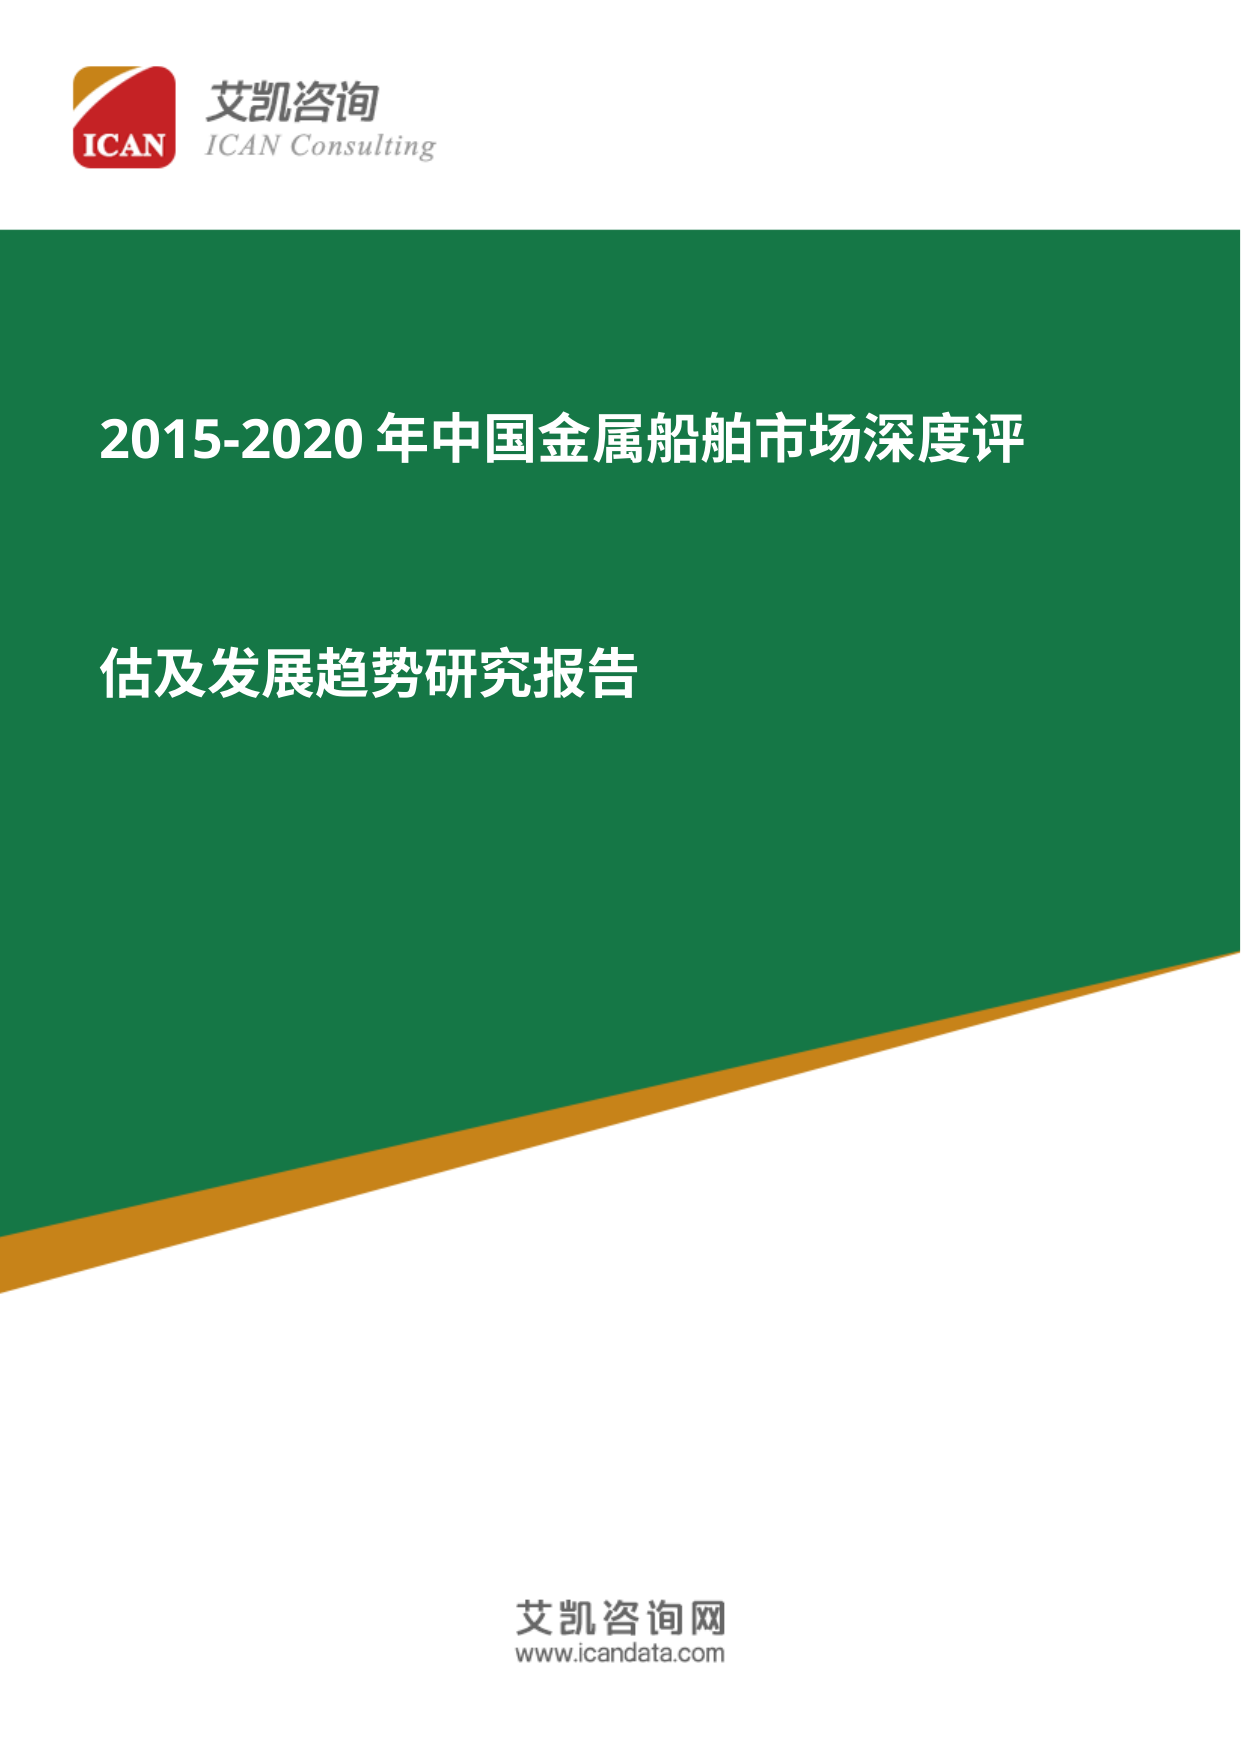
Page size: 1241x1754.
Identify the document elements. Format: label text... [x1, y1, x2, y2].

picture [0, 5, 1241, 1754]
subtitle 2015-2020年中国金属船舶市场深度评估及发展趋势研究报告 [99, 386, 1053, 718]
